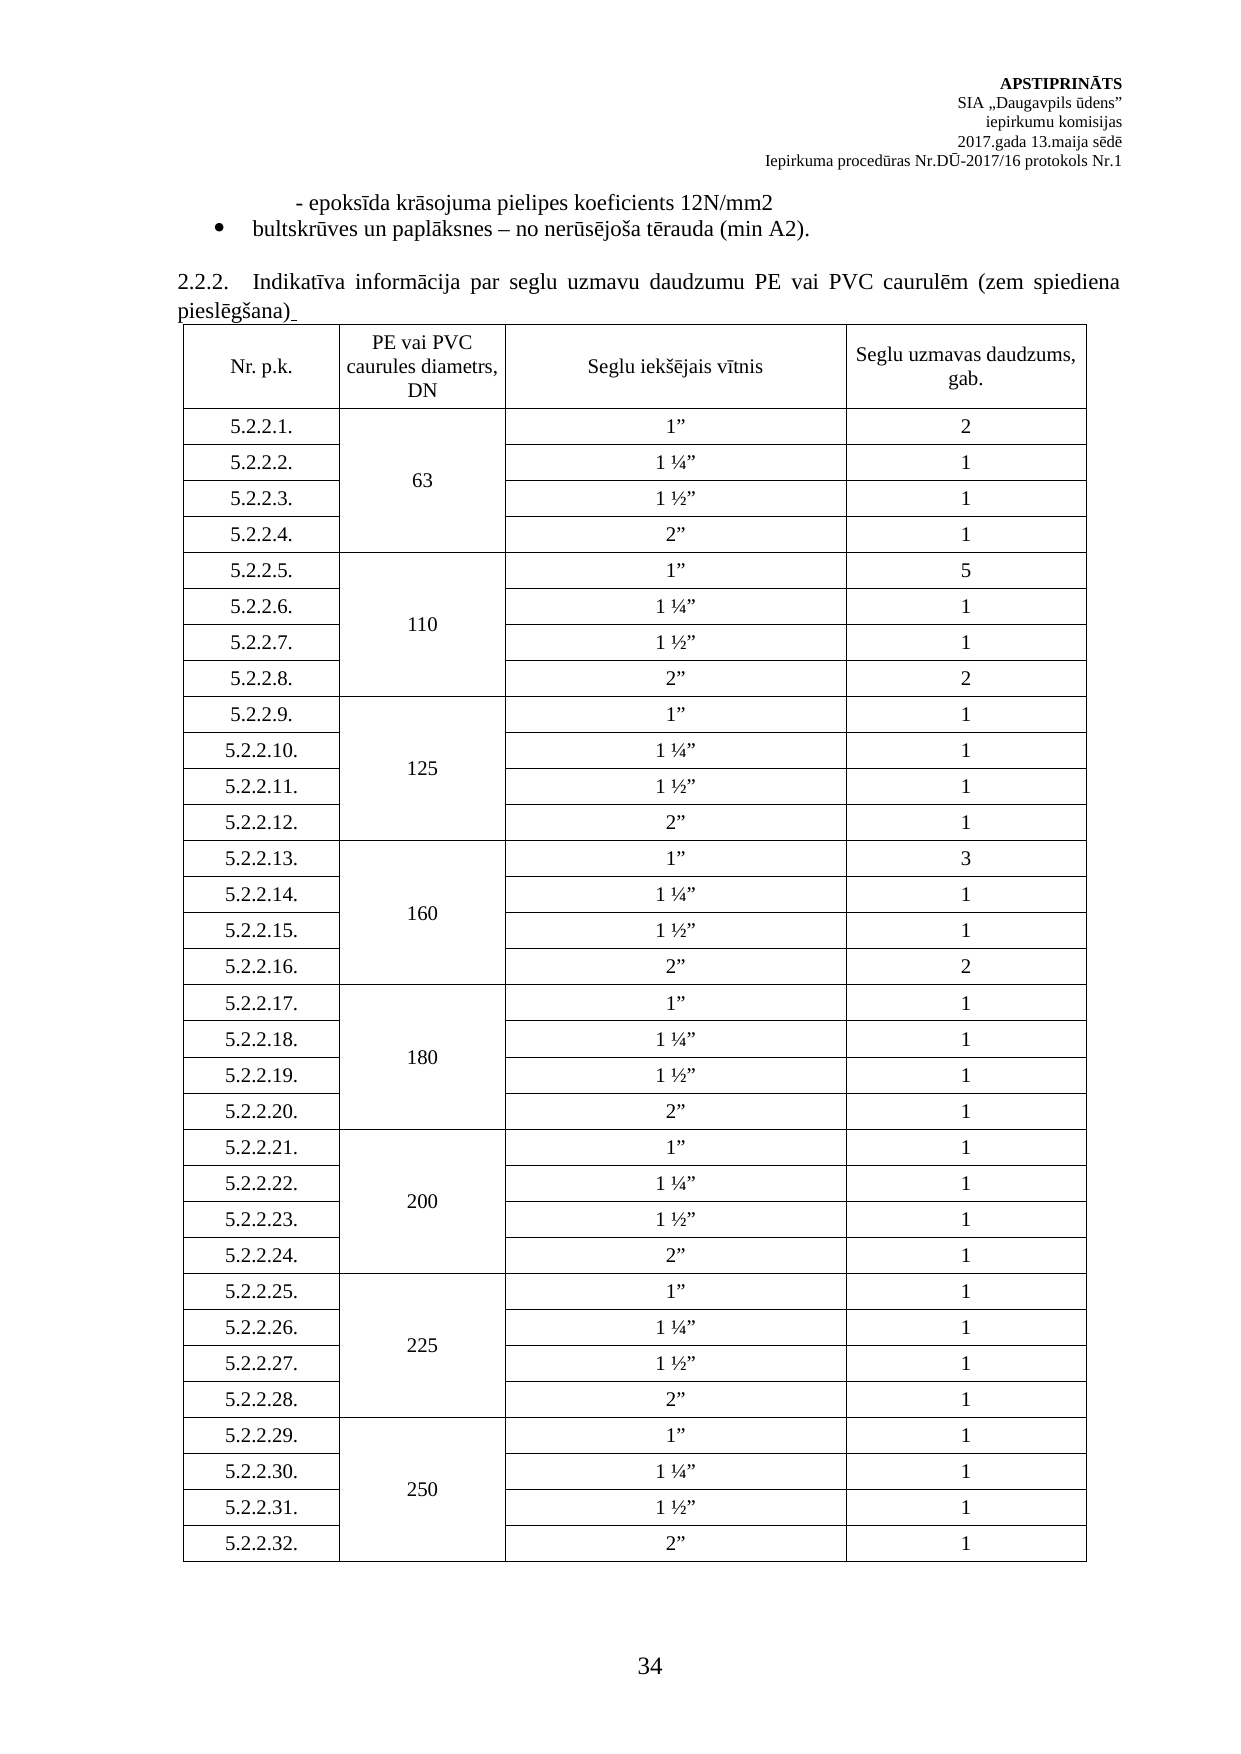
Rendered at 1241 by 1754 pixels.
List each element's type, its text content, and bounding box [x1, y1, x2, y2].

table_cell 1 [847, 985, 1086, 1020]
table_cell 3 [847, 841, 1086, 876]
table_cell 1 [847, 805, 1086, 840]
table_cell 1 ¼” [506, 1166, 846, 1201]
table_cell 5.2.2.7. [184, 625, 339, 660]
table_cell 5.2.2.4. [184, 517, 339, 552]
table_cell 1” [506, 409, 846, 444]
table_cell 1 [847, 733, 1086, 768]
table_cell 5.2.2.30. [184, 1454, 339, 1489]
table_cell 2” [506, 949, 846, 984]
table_cell 2 [847, 949, 1086, 984]
table_cell 5.2.2.9. [184, 697, 339, 732]
table_cell 5.2.2.22. [184, 1166, 339, 1201]
table_cell 1 [847, 1418, 1086, 1453]
table_cell 1” [506, 1418, 846, 1453]
table_cell 2” [506, 1382, 846, 1417]
table_cell 1 ½” [506, 481, 846, 516]
table_header Seglu iekšējais vītnis [506, 325, 846, 408]
table_cell 125 [340, 697, 505, 840]
table_cell 5.2.2.31. [184, 1490, 339, 1525]
table_cell 1 ¼” [506, 877, 846, 912]
table_cell 1” [506, 1274, 846, 1309]
table_cell 5.2.2.21. [184, 1130, 339, 1164]
table_cell 1 [847, 1238, 1086, 1273]
table_cell 5.2.2.10. [184, 733, 339, 768]
table_cell 5 [847, 553, 1086, 588]
table_cell 1 [847, 1274, 1086, 1309]
table_cell 225 [340, 1274, 505, 1417]
table_cell 1 [847, 1526, 1086, 1561]
table_cell 5.2.2.8. [184, 661, 339, 696]
table_cell 5.2.2.32. [184, 1526, 339, 1561]
table_cell 1 [847, 913, 1086, 948]
table_cell 110 [340, 553, 505, 696]
table_cell 5.2.2.27. [184, 1346, 339, 1381]
table_cell 1 [847, 445, 1086, 480]
table_cell 2 [847, 409, 1086, 444]
table_cell 5.2.2.25. [184, 1274, 339, 1309]
table_cell 1 [847, 1454, 1086, 1489]
table_cell 2” [506, 1238, 846, 1273]
table_cell 5.2.2.16. [184, 949, 339, 984]
table_cell 5.2.2.5. [184, 553, 339, 588]
table_cell 1 [847, 1166, 1086, 1201]
table_cell 5.2.2.29. [184, 1418, 339, 1453]
table_cell 5.2.2.2. [184, 445, 339, 480]
table_cell 5.2.2.15. [184, 913, 339, 948]
table_cell 1 ½” [506, 913, 846, 948]
text 2.2.2. Indikatīva informācija par seglu uzmavu daudzumu PE vai PVC caurulēm (zem spiediena pieslēgšana) [177, 268, 1122, 323]
table_cell 5.2.2.12. [184, 805, 339, 840]
table_cell 1 [847, 481, 1086, 516]
table_cell 1 [847, 1130, 1086, 1164]
text - epoksīda krāsojuma pielipes koeficients 12N/mm2 [177, 189, 1122, 215]
table_cell 5.2.2.19. [184, 1058, 339, 1092]
table_cell 1 [847, 1346, 1086, 1381]
table_cell 1 ½” [506, 769, 846, 804]
table_cell 5.2.2.6. [184, 589, 339, 624]
table_cell 1 [847, 1094, 1086, 1128]
table_cell 1 [847, 589, 1086, 624]
table_cell 1 ½” [506, 1490, 846, 1525]
table_cell 5.2.2.3. [184, 481, 339, 516]
table_cell 5.2.2.14. [184, 877, 339, 912]
table_cell 5.2.2.11. [184, 769, 339, 804]
table_cell 180 [340, 985, 505, 1128]
table_cell 1 [847, 517, 1086, 552]
table_cell 1 [847, 1310, 1086, 1345]
table_cell 2” [506, 517, 846, 552]
table_cell 1 [847, 769, 1086, 804]
table_cell 1” [506, 1130, 846, 1164]
table_cell 1 [847, 697, 1086, 732]
table_cell 1 ½” [506, 625, 846, 660]
table_cell 1 ¼” [506, 589, 846, 624]
table_cell 1 [847, 877, 1086, 912]
table_cell 1” [506, 841, 846, 876]
table_header PE vai PVC caurules diametrs, DN [340, 325, 505, 408]
table_cell 160 [340, 841, 505, 984]
table_cell 5.2.2.24. [184, 1238, 339, 1273]
table_cell 1 ¼” [506, 1454, 846, 1489]
table_cell 5.2.2.28. [184, 1382, 339, 1417]
table_cell 1 [847, 1490, 1086, 1525]
table_cell 63 [340, 409, 505, 552]
table_cell 1 ¼” [506, 445, 846, 480]
table_cell 2” [506, 1094, 846, 1128]
table_cell 1 [847, 1202, 1086, 1237]
table_cell 5.2.2.20. [184, 1094, 339, 1128]
table_cell 1 ¼” [506, 733, 846, 768]
table_cell 1 ½” [506, 1202, 846, 1237]
table_cell 1 [847, 625, 1086, 660]
table_cell 1 [847, 1058, 1086, 1092]
table_cell 1” [506, 697, 846, 732]
table_header Seglu uzmavas daudzums, gab. [847, 325, 1086, 408]
table_cell 5.2.2.26. [184, 1310, 339, 1345]
table_cell 1 [847, 1021, 1086, 1056]
list bultskrūves un paplāksnes – no nerūsējoša tērauda (min A2). [215, 215, 1122, 242]
table_cell 5.2.2.17. [184, 985, 339, 1020]
table_cell 200 [340, 1130, 505, 1273]
table_cell 1 ½” [506, 1058, 846, 1092]
table_cell 2” [506, 661, 846, 696]
table_cell 2” [506, 1526, 846, 1561]
table_cell 5.2.2.13. [184, 841, 339, 876]
table_cell 2” [506, 805, 846, 840]
table_cell 2 [847, 661, 1086, 696]
table_cell 1 ¼” [506, 1021, 846, 1056]
table_cell 1 ¼” [506, 1310, 846, 1345]
table_cell 1” [506, 553, 846, 588]
table_cell 5.2.2.23. [184, 1202, 339, 1237]
table_cell 5.2.2.18. [184, 1021, 339, 1056]
table_cell 1 [847, 1382, 1086, 1417]
table_cell 1 ½” [506, 1346, 846, 1381]
table_header Nr. p.k. [184, 325, 339, 408]
table_cell 1” [506, 985, 846, 1020]
table_cell 5.2.2.1. [184, 409, 339, 444]
table_cell 250 [340, 1418, 505, 1561]
